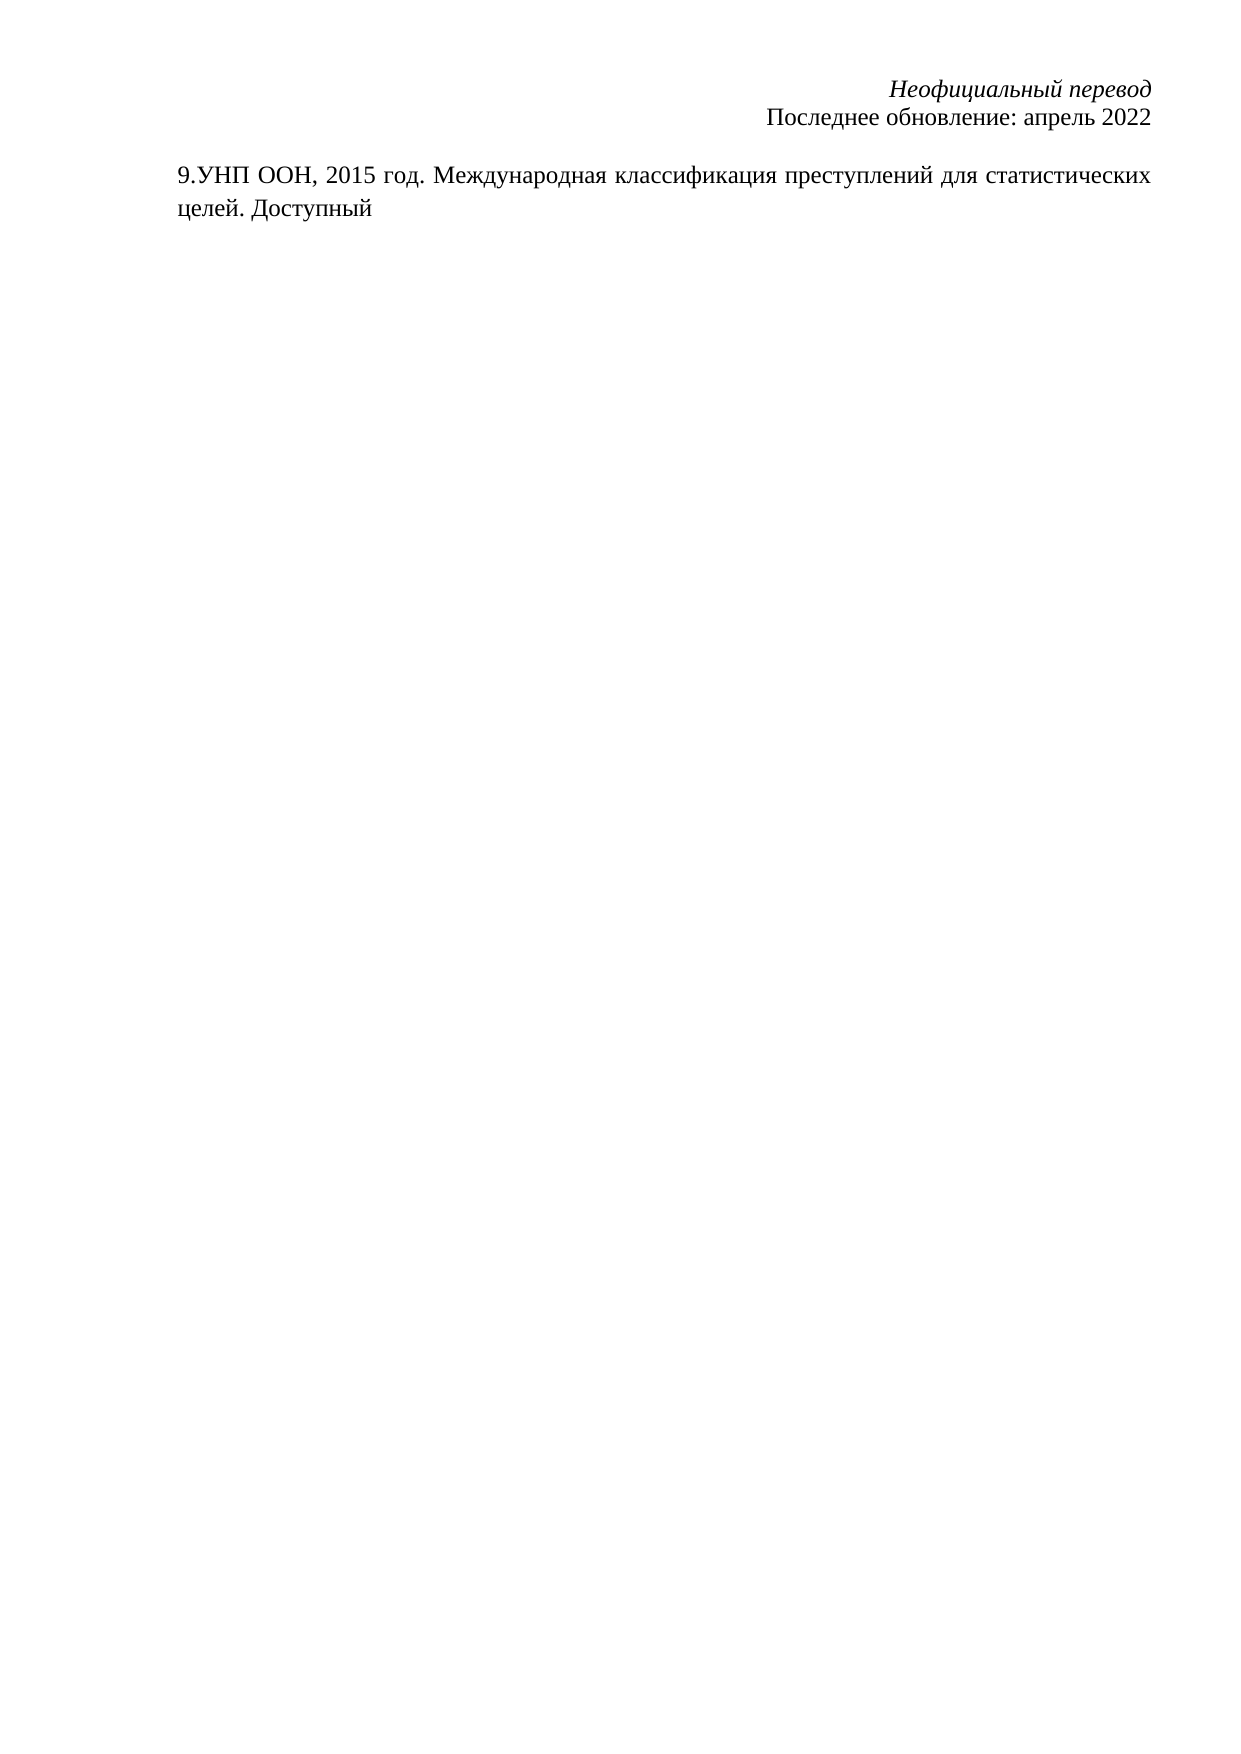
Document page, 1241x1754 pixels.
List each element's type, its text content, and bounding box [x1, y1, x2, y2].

text 9.УНП ООН, 2015 год. Международная классификация преступлений для статистических целей. Доступный [177, 160, 1152, 222]
